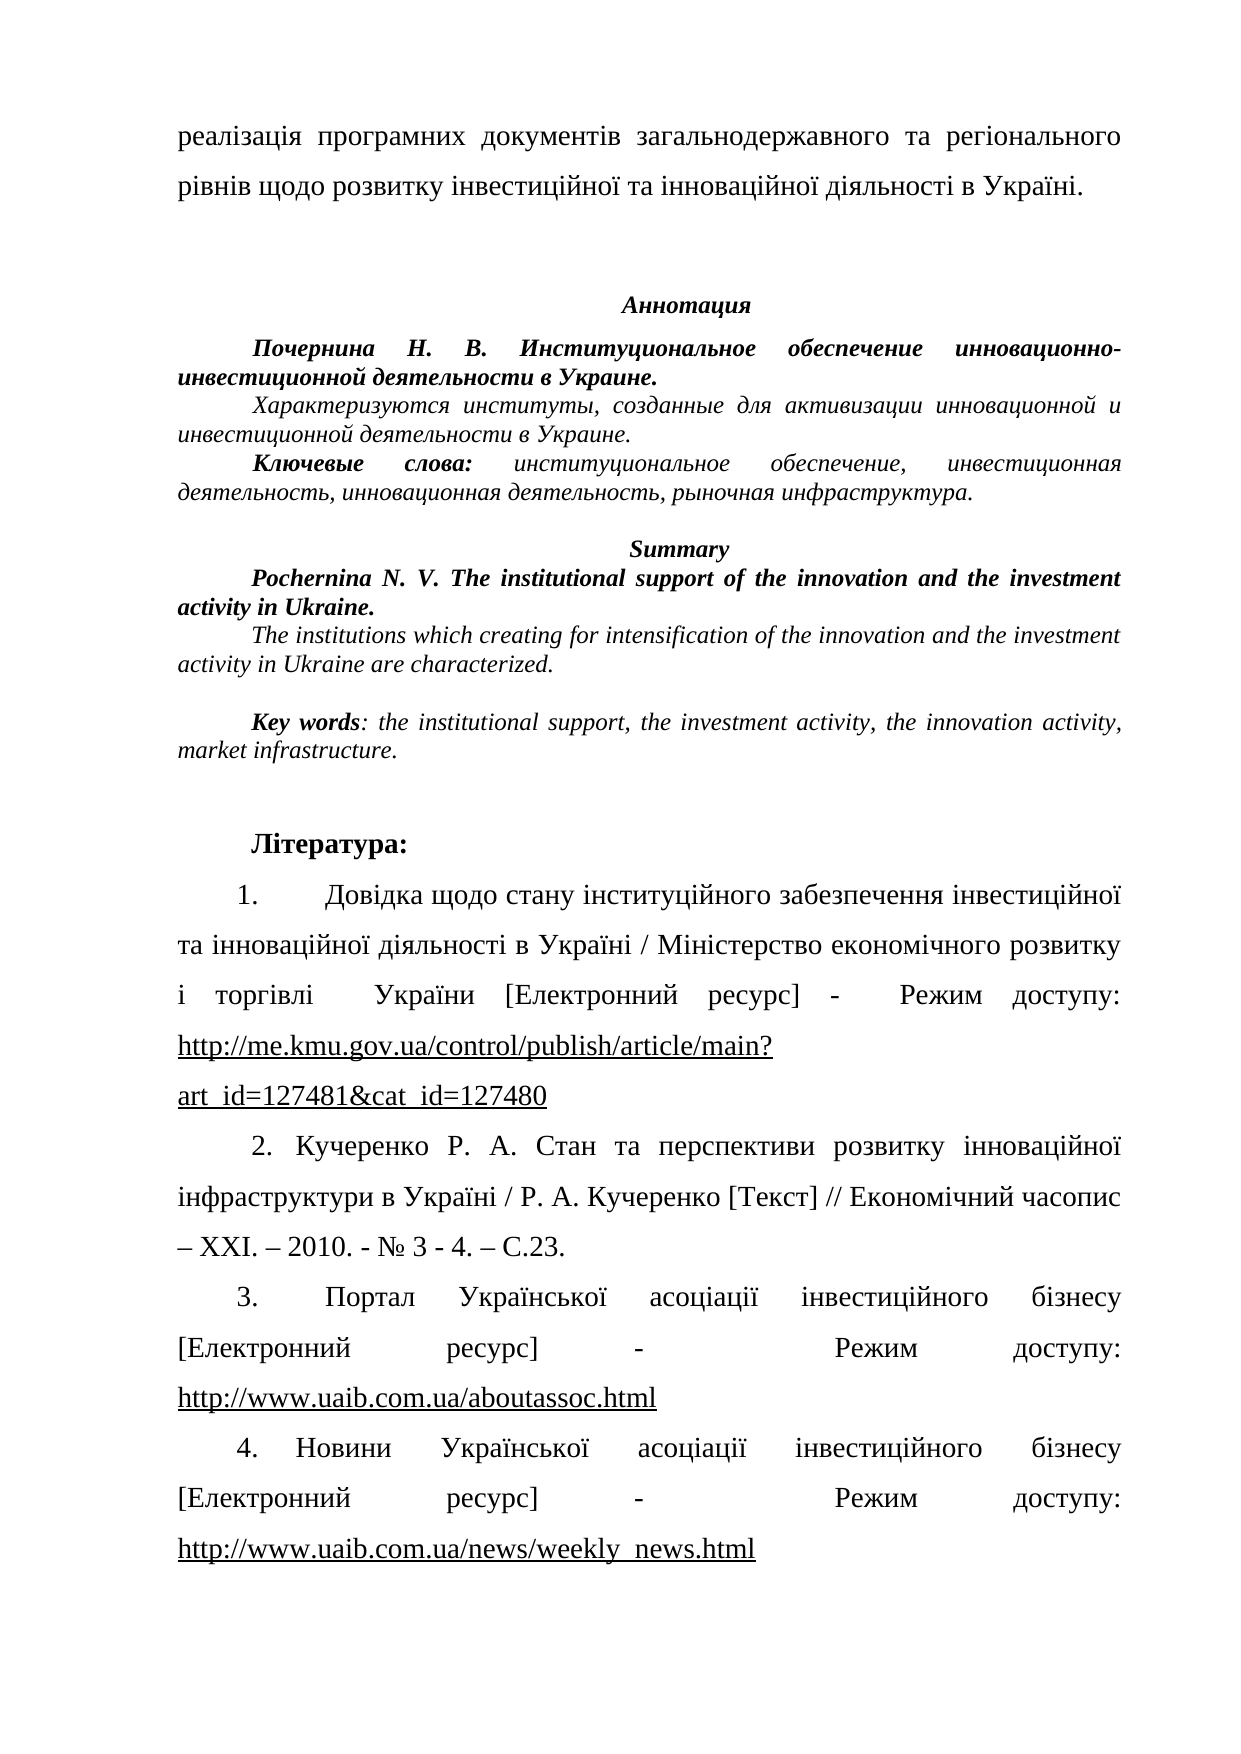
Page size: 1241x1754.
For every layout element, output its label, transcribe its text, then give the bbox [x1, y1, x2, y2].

list Новини Української асоціації інвестиційного бізнесу [Електронний ресурс] - Режим доступу: http://www.uaib.com.ua/news/weekly_news.html [177, 1430, 1122, 1564]
list Портал Української асоціації інвестиційного бізнесу [Електронний ресурс] - Режим доступу: http://www.uaib.com.ua/aboutassoc.html [177, 1279, 1122, 1413]
text Характеризуются институты, созданные для активизации инновационной и инвестиционной деятельности в Украине. [177, 391, 1122, 448]
text Почернина Н. В. Институциональное обеспечение инновационно-инвестиционной деятельности в Украине. [177, 333, 1122, 391]
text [177, 118, 1122, 202]
text Ключевые слова: институциональное обеспечение, инвестиционная деятельность, инновационная деятельность, рыночная инфраструктура. [177, 448, 1122, 506]
list Кучеренко Р. А. Стан та перспективи розвитку інноваційної інфраструктури в Україні / Р. А. Кучеренко [Текст] // Економічний часопис – ХХІ. – 2010. - № 3 - 4. – С.23. [177, 1128, 1122, 1263]
list Довідка щодо стану інституційного забезпечення інвестиційної та інноваційної діяльності в Україні / Міністерство економічного розвитку і торгівлі України [Електронний ресурс] - Режим доступу: http://me.kmu.gov.ua/control/publish/article/main?art_id=127481&cat_id=127480 [177, 877, 1122, 1112]
text Аннотация [177, 290, 1122, 319]
text Key words: the institutional support, the investment activity, the innovation activity, market infrastructure. [177, 707, 1122, 764]
text Summary [177, 534, 1122, 563]
text The institutions which creating for intensification of the innovation and the investment activity in Ukraine are characterized. [177, 621, 1122, 678]
text Література: [177, 827, 1122, 860]
text Pochernina N. V. The institutional support of the innovation and the investment activity in Ukraine. [177, 563, 1122, 621]
